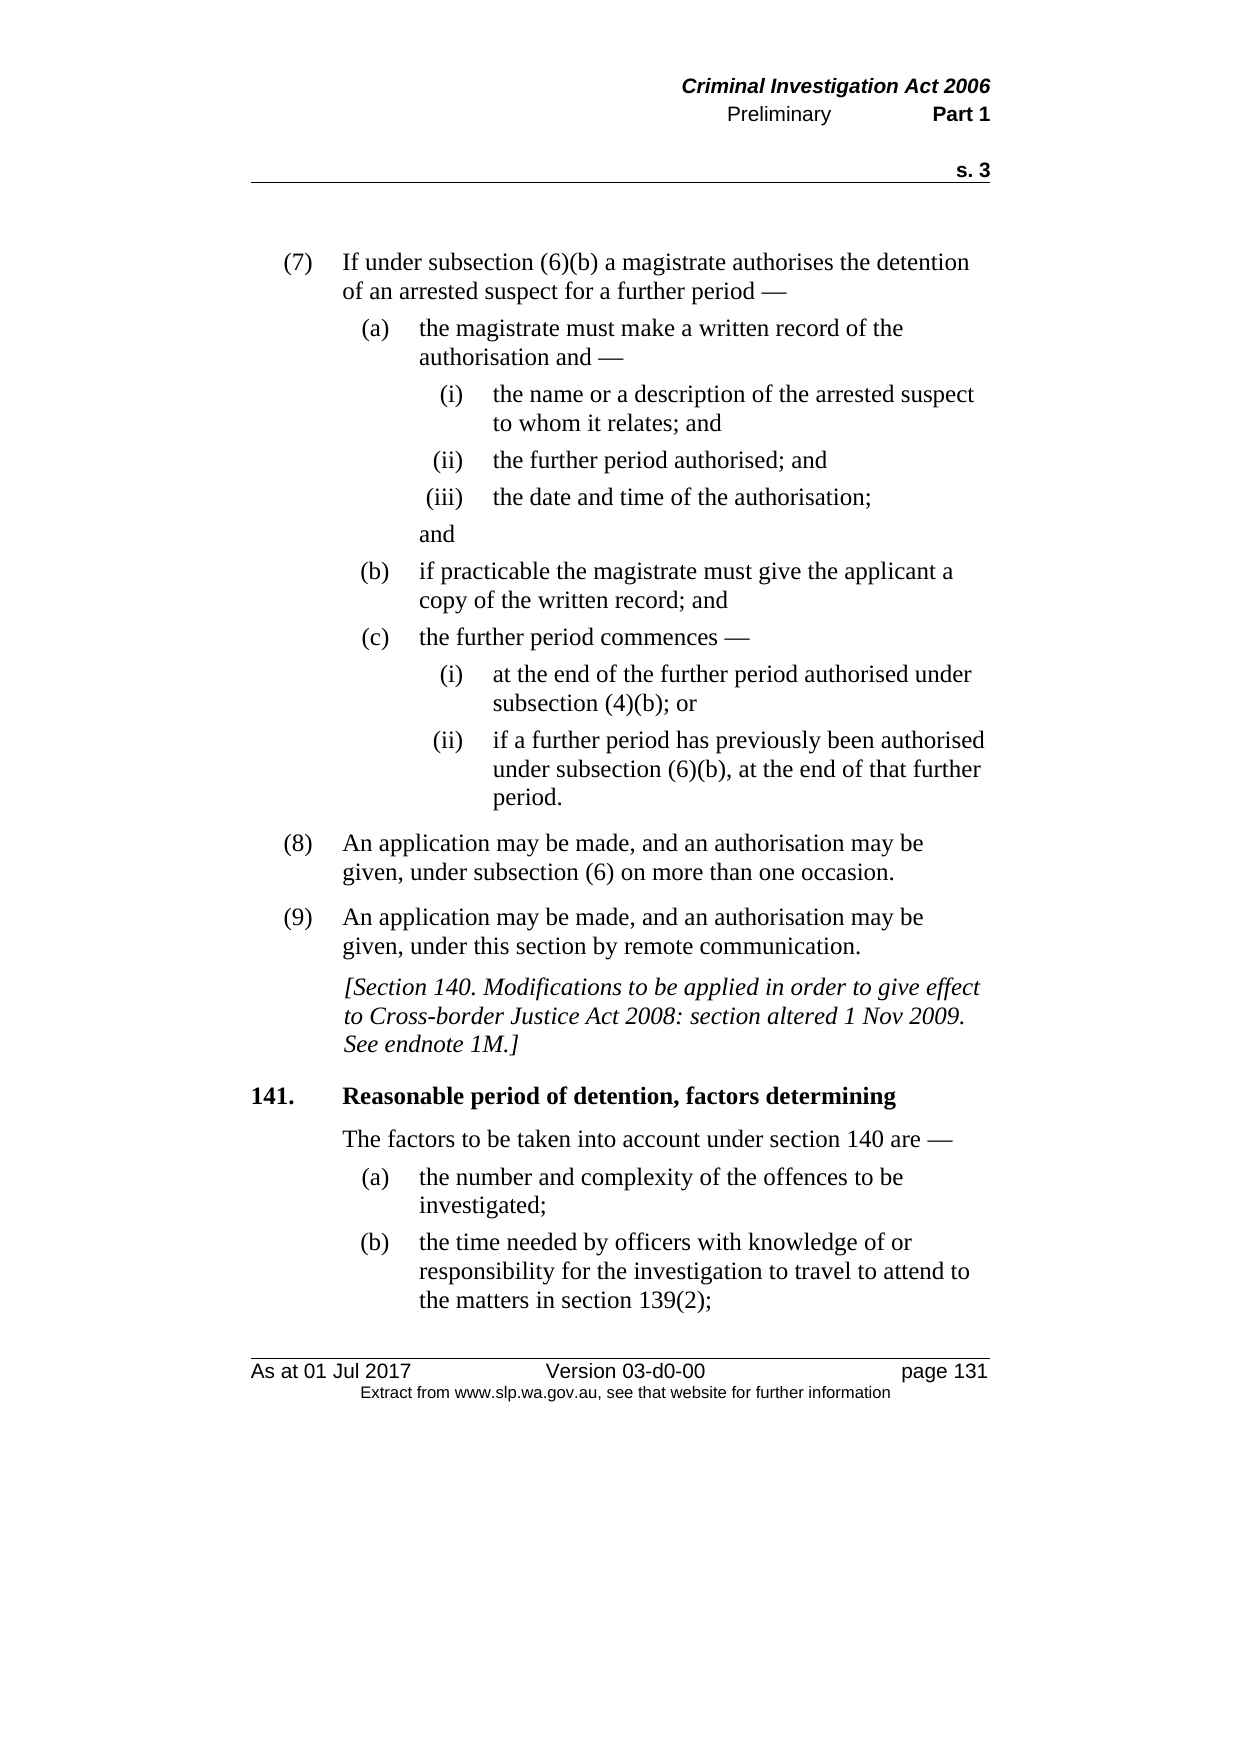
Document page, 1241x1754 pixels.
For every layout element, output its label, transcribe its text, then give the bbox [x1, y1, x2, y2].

text (ii) the further period authorised; and [251, 445, 990, 474]
text (ii) if a further period has previously been authorised under subsection (6)(b), at the end of that further period. [251, 725, 990, 811]
text (7) If under subsection (6)(b) a magistrate authorises the detention of an arrested suspect for a further period — [251, 247, 990, 305]
text (a) the magistrate must make a written record of the authorisation and — [251, 313, 990, 371]
text (c) the further period commences — [251, 622, 990, 651]
text (iii) the date and time of the authorisation; [251, 482, 990, 511]
text (b) if practicable the magistrate must give the applicant a copy of the written record; and [251, 556, 990, 614]
text (b) the time needed by officers with knowledge of or responsibility for the investigation to travel to attend to the matters in section 139(2); [251, 1227, 990, 1314]
text (9) An application may be made, and an authorisation may be given, under this section by remote communication. [251, 902, 990, 959]
text (8) An application may be made, and an authorisation may be given, under subsection (6) on more than one occasion. [251, 828, 990, 885]
text (i) at the end of the further period authorised under subsection (4)(b); or [251, 659, 990, 717]
text The factors to be taken into account under section 140 are — [251, 1124, 990, 1153]
text and [251, 519, 990, 548]
text (i) the name or a description of the arrested suspect to whom it relates; and [251, 379, 990, 437]
subtitle 141. Reasonable period of detention, factors determining [251, 1081, 990, 1110]
text (a) the number and complexity of the offences to be investigated; [251, 1162, 990, 1219]
text [Section 140. Modifications to be applied in order to give effect to Cross-border Justice Act 2008: section altered 1 Nov 2009. See endnote 1M.] [251, 972, 990, 1058]
